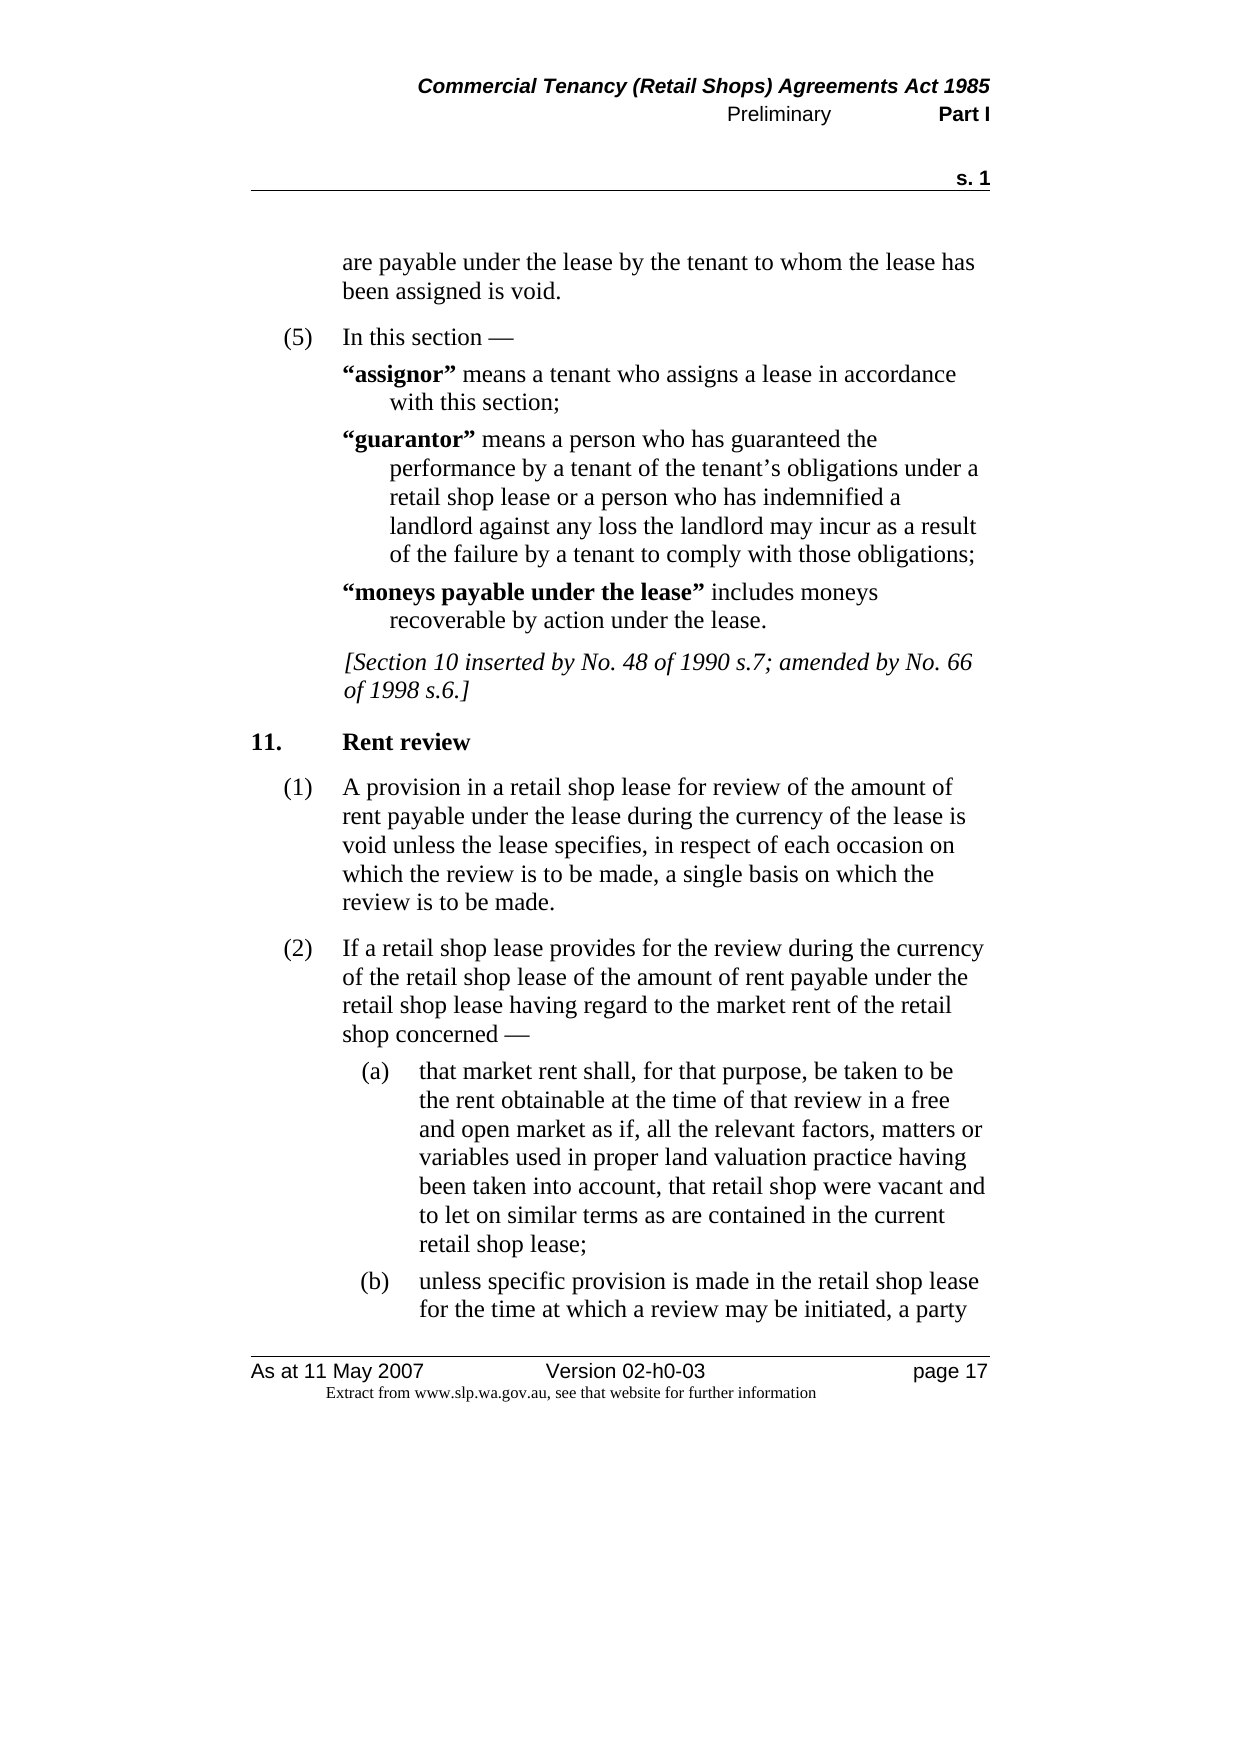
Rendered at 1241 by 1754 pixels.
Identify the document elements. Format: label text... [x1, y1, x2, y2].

text (a) that market rent shall, for that purpose, be taken to be the rent obtainable at the time of that review in a free and open market as if, all the relevant factors, matters or variables used in proper land valuation practice having been taken into account, that retail shop were vacant and to let on similar terms as are contained in the current retail shop lease; [251, 1056, 990, 1257]
text “moneys payable under the lease” includes moneys recoverable by action under the lease. [251, 577, 990, 634]
text [Section 10 inserted by No. 48 of 1990 s.7; amended by No. 66 of 1998 s.6.] [251, 647, 990, 704]
subtitle 11. Rent review [251, 727, 990, 756]
text (2) If a retail shop lease provides for the review during the currency of the retail shop lease of the amount of rent payable under the retail shop lease having regard to the market rent of the retail shop concerned — [251, 933, 990, 1048]
text (5) In this section — [251, 322, 990, 350]
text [251, 1266, 990, 1323]
text “assignor” means a tenant who assigns a lease in accordance with this section; [251, 359, 990, 416]
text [251, 247, 990, 305]
text (1) A provision in a retail shop lease for review of the amount of rent payable under the lease during the currency of the lease is void unless the lease specifies, in respect of each occasion on which the review is to be made, a single basis on which the review is to be made. [251, 772, 990, 916]
text “guarantor” means a person who has guaranteed the performance by a tenant of the tenant’s obligations under a retail shop lease or a person who has indemnified a landlord against any loss the landlord may incur as a result of the failure by a tenant to comply with those obligations; [251, 424, 990, 568]
